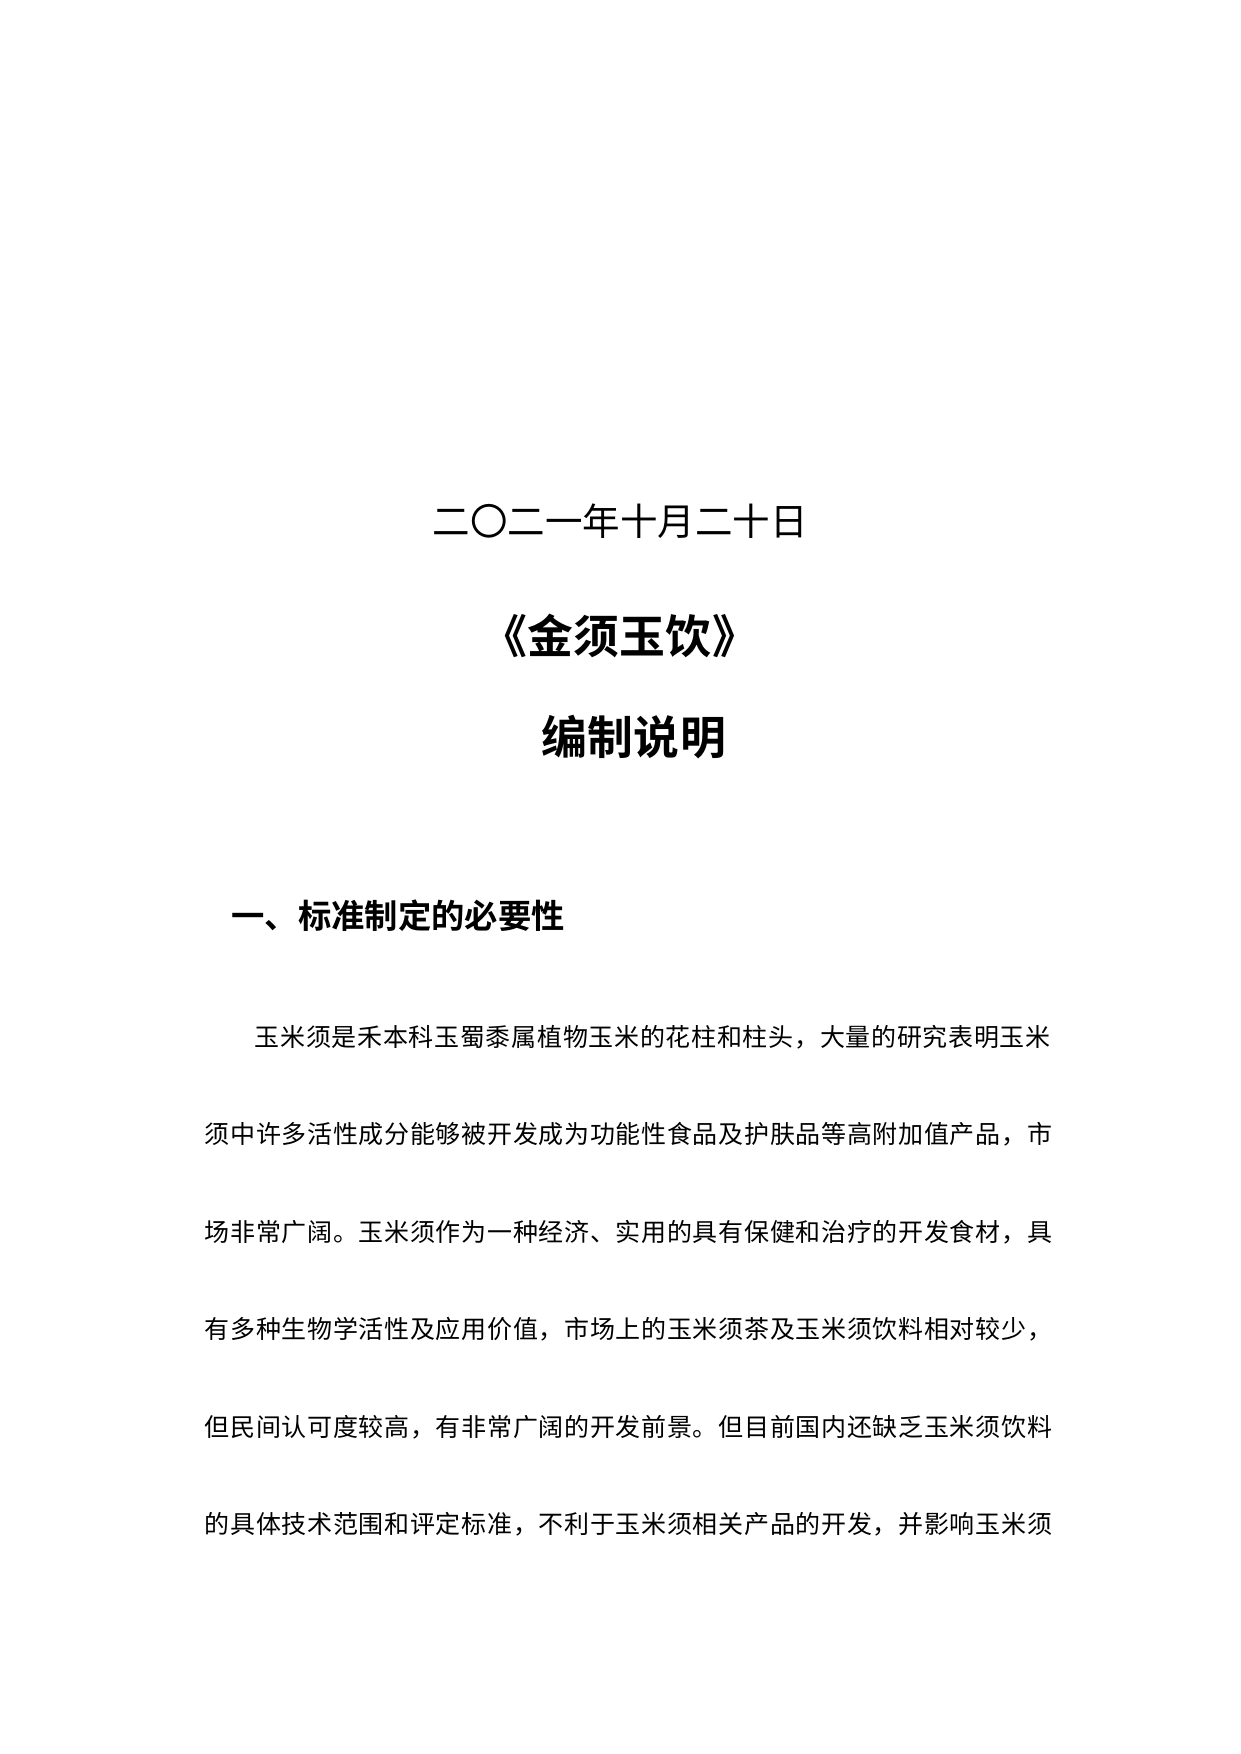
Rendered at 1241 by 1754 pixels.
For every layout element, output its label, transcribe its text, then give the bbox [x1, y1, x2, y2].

text 二〇二一年十月二十日 [187, 487, 1053, 552]
text 编制说明 [406, 686, 861, 783]
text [204, 1003, 1053, 1555]
text 《金须玉饮》 [187, 584, 1053, 682]
subtitle 标准制定的必要性 [231, 881, 1053, 946]
